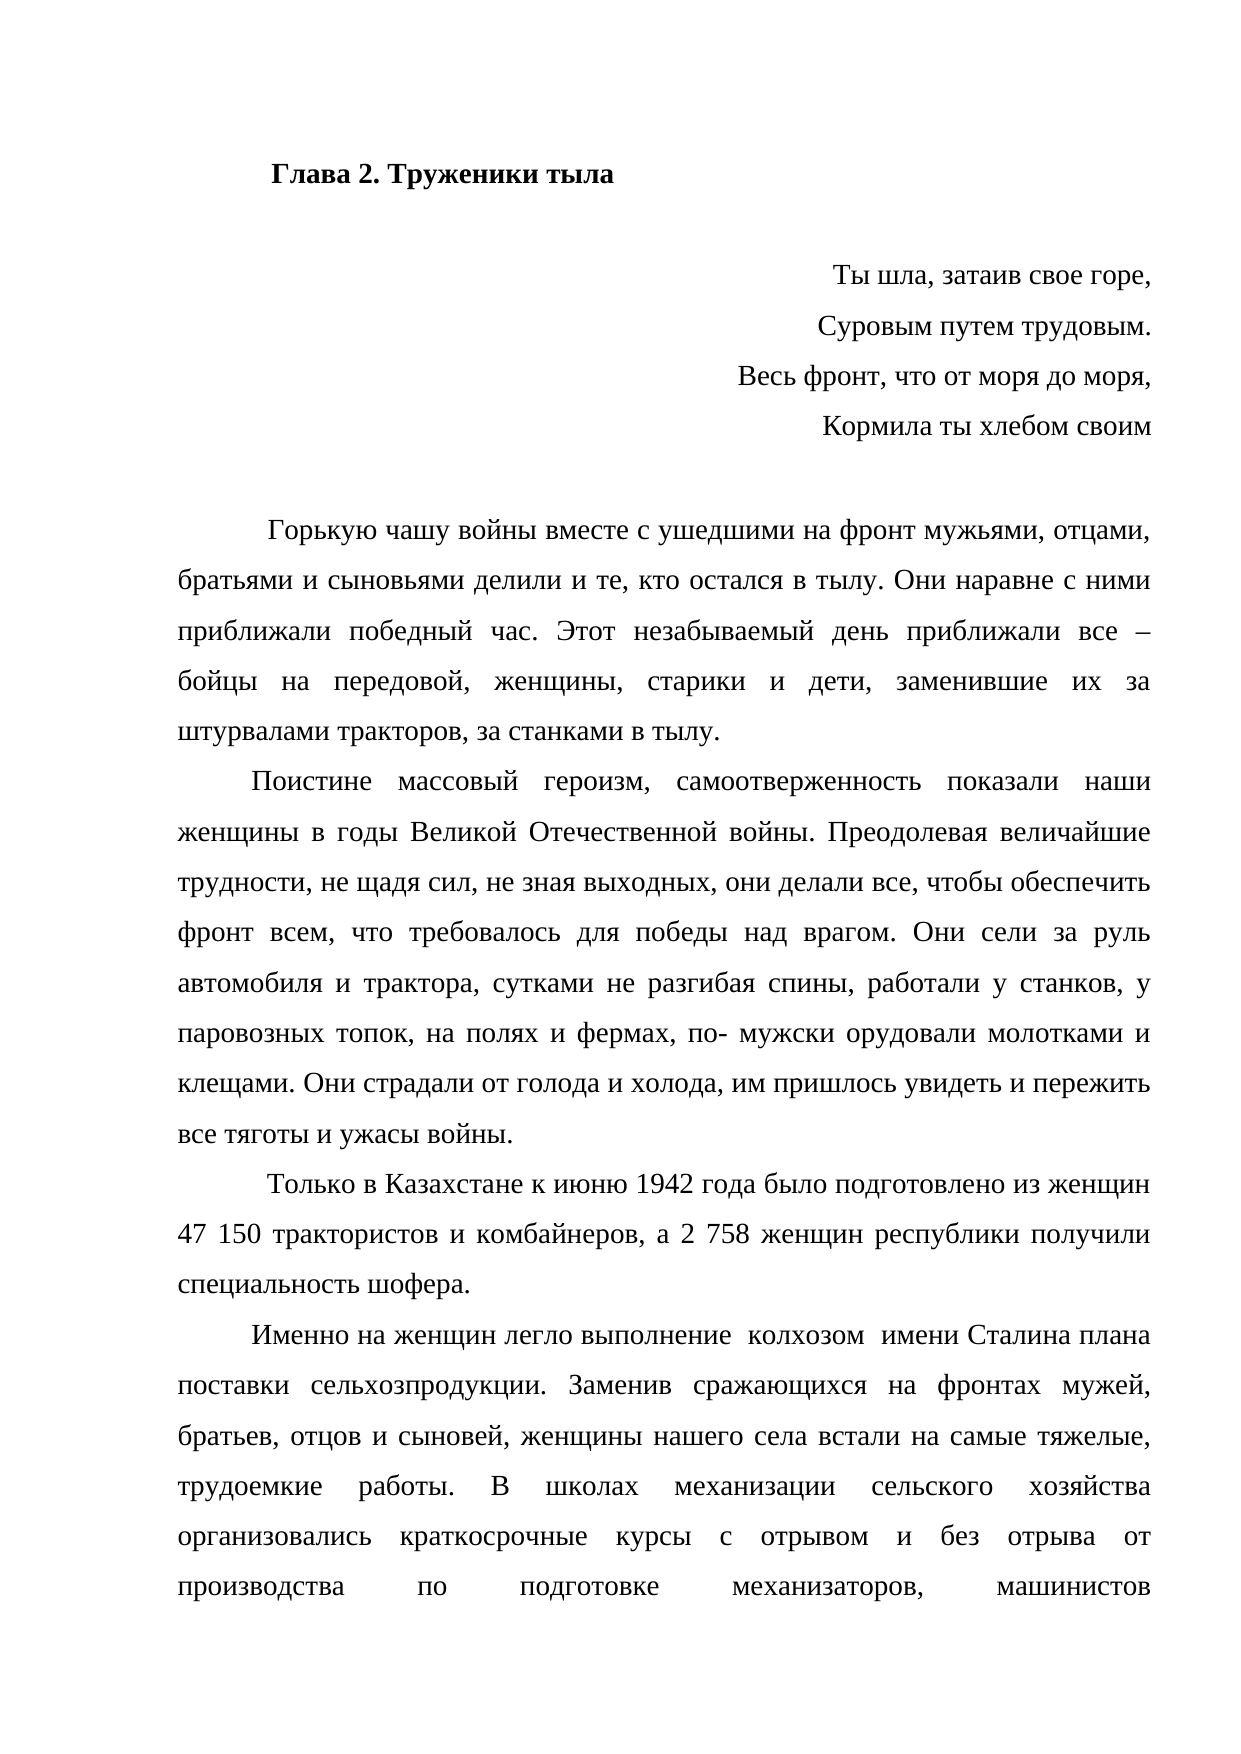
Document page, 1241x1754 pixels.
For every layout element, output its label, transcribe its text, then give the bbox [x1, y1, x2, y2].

text Суровым путем трудовым. [177, 308, 1152, 341]
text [177, 1317, 1152, 1602]
text Кормила ты хлебом своим [177, 408, 1152, 442]
text Глава 2. Труженики тыла [177, 157, 1152, 190]
text Только в Казахстане к июню 1942 года было подготовлено из женщин 47 150 трактористов и комбайнеров, а 2 758 женщин республики получили специальность шофера. [177, 1166, 1152, 1300]
text Весь фронт, что от моря до моря, [177, 358, 1152, 391]
text Поистине массовый героизм, самоотверженность показали наши женщины в годы Великой Отечественной войны. Преодолевая величайшие трудности, не щадя сил, не зная выходных, они делали все, чтобы обеспечить фронт всем, что требовалось для победы над врагом. Они сели за руль автомобиля и трактора, сутками не разгибая спины, работали у станков, у паровозных топок, на полях и фермах, по- мужски орудовали молотками и клещами. Они страдали от голода и холода, им пришлось увидеть и пережить все тяготы и ужасы войны. [177, 763, 1152, 1149]
text Горькую чашу войны вместе с ушедшими на фронт мужьями, отцами, братьями и сыновьями делили и те, кто остался в тылу. Они наравне с ними приближали победный час. Этот незабываемый день приближали все – бойцы на передовой, женщины, старики и дети, заменившие их за штурвалами тракторов, за станками в тылу. [177, 512, 1152, 747]
text Ты шла, затаив свое горе, [177, 257, 1152, 291]
